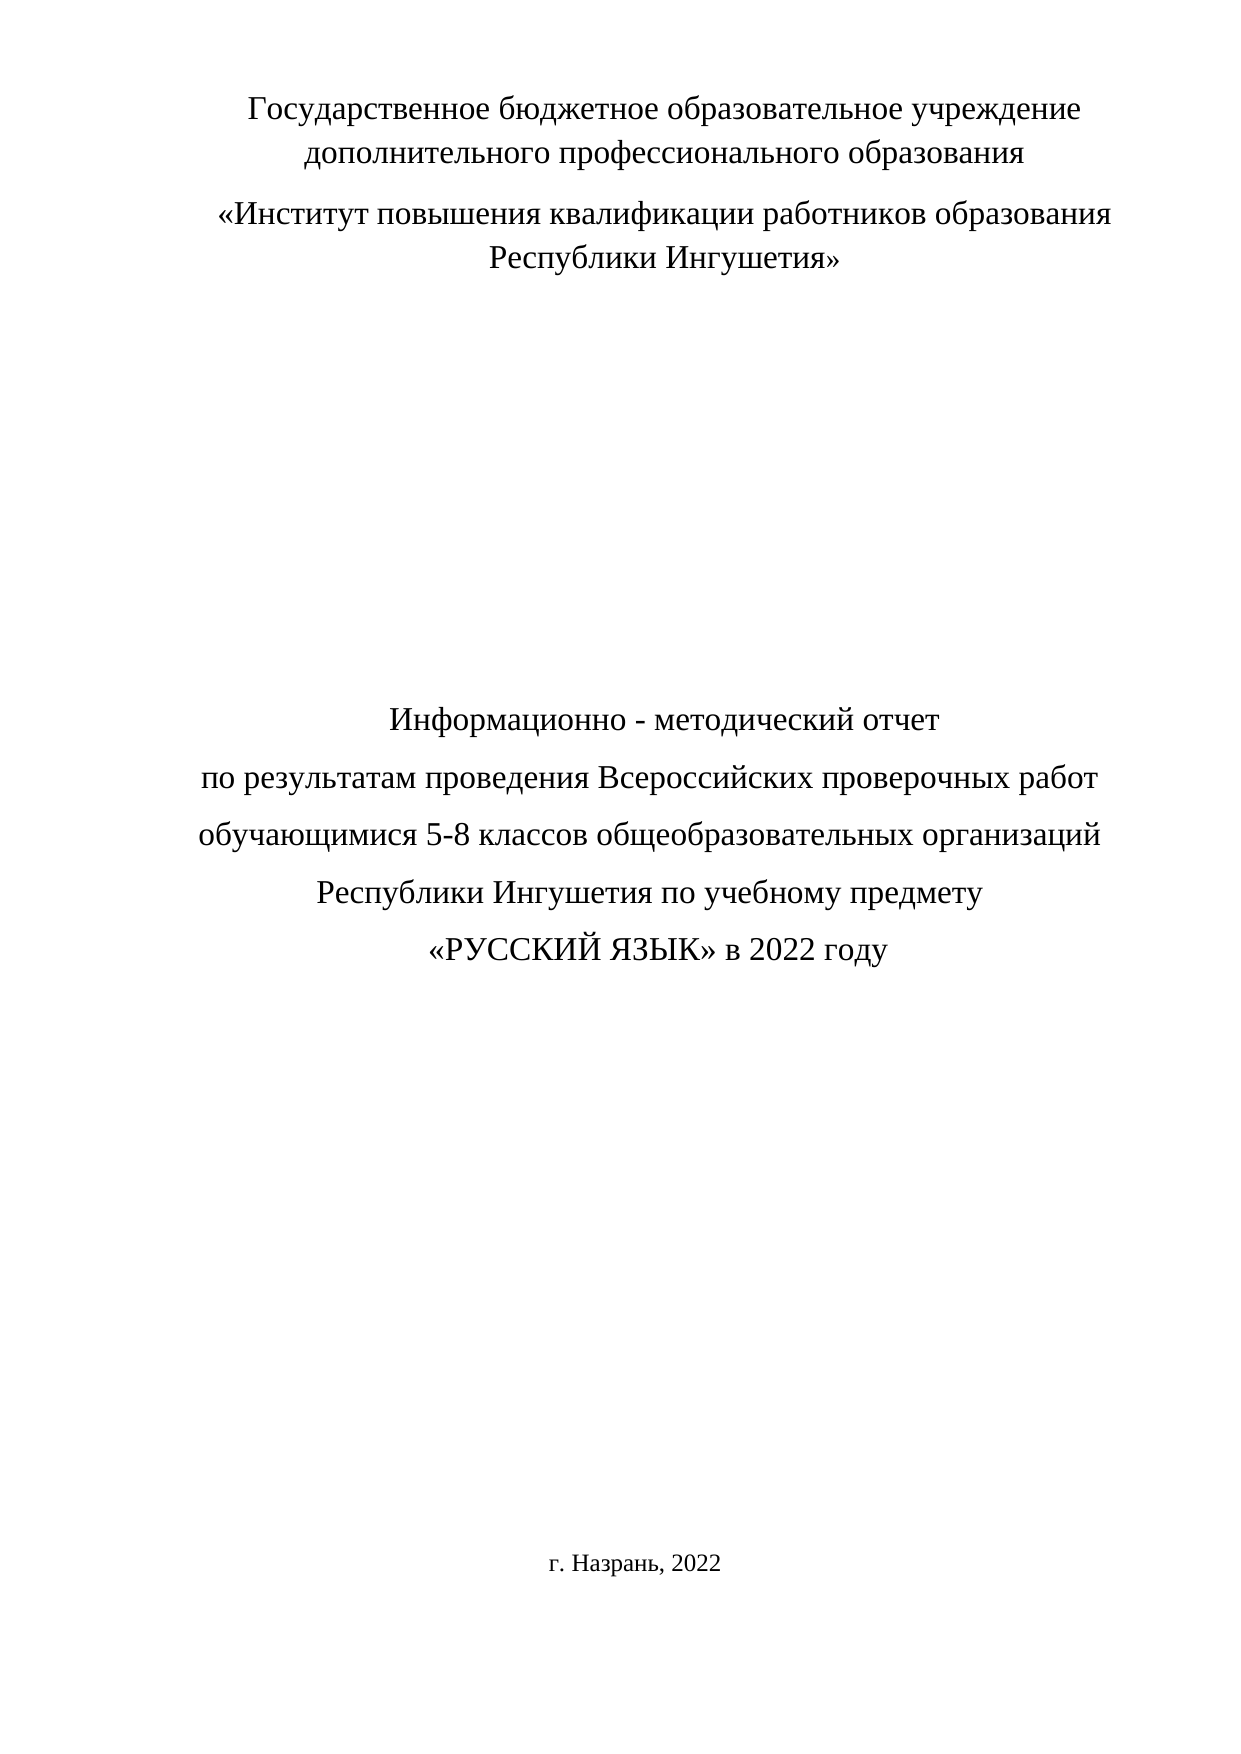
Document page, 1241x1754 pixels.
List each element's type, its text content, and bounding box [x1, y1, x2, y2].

text по результатам проведения Всероссийских проверочных работ обучающимися 5-8 классов общеобразовательных организаций Республики Ингушетия по учебному предмету [148, 757, 1152, 910]
text Государственное бюджетное образовательное учреждение дополнительного профессионального образования [177, 89, 1152, 171]
text «РУССКИЙ ЯЗЫК» в 2022 году [148, 929, 1152, 968]
text Информационно - методический отчет [177, 699, 1152, 738]
text г. Назрань, 2022 [118, 1548, 1152, 1576]
text «Институт повышения квалификации работников образования Республики Ингушетия» [177, 193, 1152, 276]
